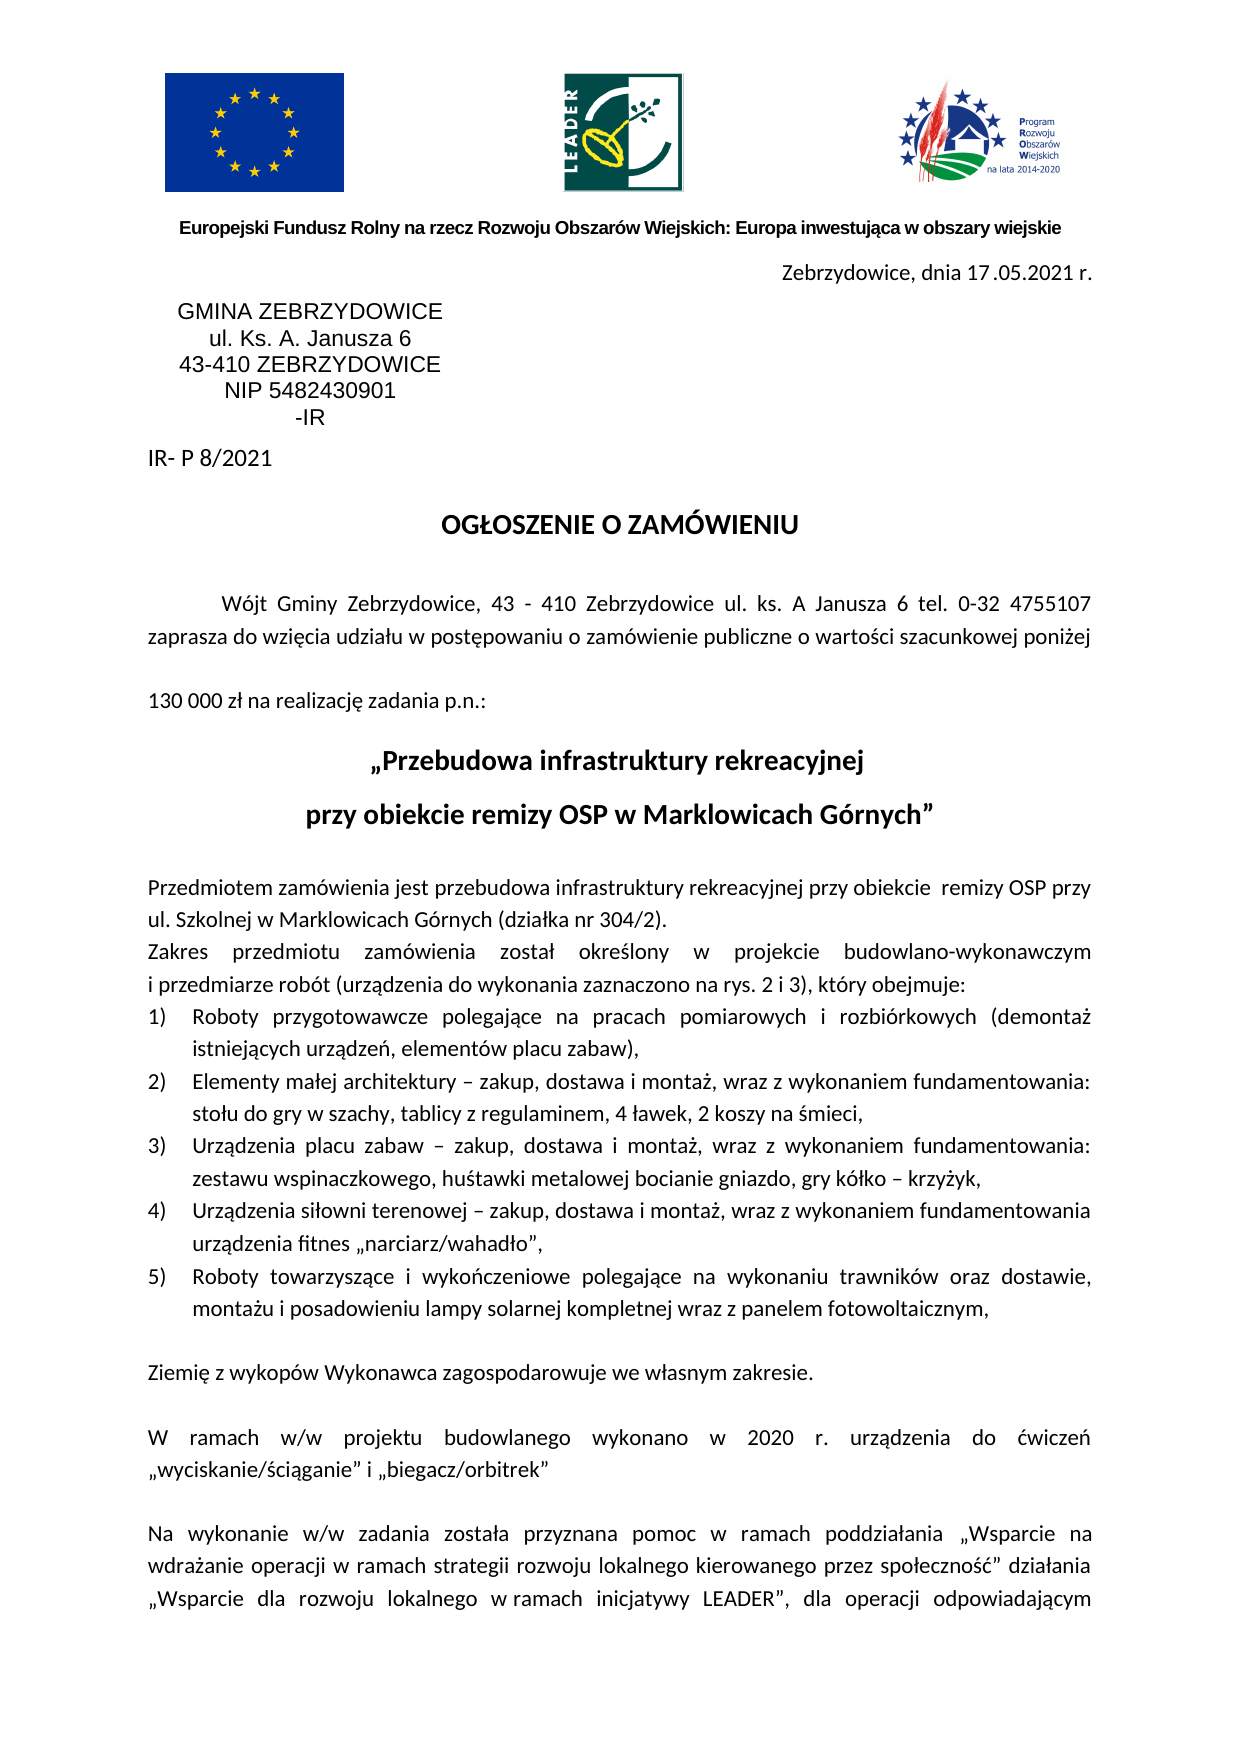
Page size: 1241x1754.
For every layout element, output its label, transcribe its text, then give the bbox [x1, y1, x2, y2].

picture [891, 73, 1073, 192]
text „Przebudowa infrastruktury rekreacyjnej przy obiekcie remizy OSP w Marklowicach Górnych” [148, 742, 1093, 831]
list Roboty przygotowawcze polegające na pracach pomiarowych i rozbiórkowych (demontaż istniejących urządzeń, elementów placu zabaw), [148, 1002, 1093, 1062]
text 43-410 ZEBRZYDOWICE [148, 351, 473, 377]
list Urządzenia placu zabaw – zakup, dostawa i montaż, wraz z wykonaniem fundamentowania: zestawu wspinaczkowego, huśtawki metalowej bocianie gniazdo, gry kółko – krzyżyk, [148, 1131, 1093, 1192]
text W ramach w/w projektu budowlanego wykonano w 2020 r. urządzenia do ćwiczeń „wyciskanie/ściąganie” i „biegacz/orbitrek” [148, 1423, 1093, 1483]
text -IR [148, 404, 473, 430]
text IR- P 8/2021 [148, 442, 1093, 472]
text Wójt Gminy Zebrzydowice, 43 - 410 Zebrzydowice ul. ks. A Janusza 6 tel. 0-32 4755107 zaprasza do wzięcia udziału w postępowaniu o zamówienie publiczne o wartości szacunkowej poniżej 130 000 zł na realizację zadania p.n.: [148, 589, 1093, 714]
subtitle OGŁOSZENIE O ZAMÓWIENIU [148, 506, 1093, 542]
text GMINA ZEBRZYDOWICE [148, 298, 473, 324]
text Zebrzydowice, dnia 17.05.2021 r. [148, 258, 1093, 286]
text NIP 5482430901 [148, 377, 473, 404]
text Zakres przedmiotu zamówienia został określony w projekcie budowlano-wykonawczym i przedmiarze robót (urządzenia do wykonania zaznaczono na rys. 2 i 3), który obejmuje: [148, 937, 1093, 998]
text Przedmiotem zamówienia jest przebudowa infrastruktury rekreacyjnej przy obiekcie remizy OSP przy ul. Szkolnej w Marklowicach Górnych (działka nr 304/2). [148, 873, 1093, 933]
picture [563, 73, 684, 192]
picture [165, 73, 344, 192]
list Elementy małej architektury – zakup, dostawa i montaż, wraz z wykonaniem fundamentowania: stołu do gry w szachy, tablicy z regulaminem, 4 ławek, 2 koszy na śmieci, [148, 1067, 1093, 1127]
list Roboty towarzyszące i wykończeniowe polegające na wykonaniu trawników oraz dostawie, montażu i posadowieniu lampy solarnej kompletnej wraz z panelem fotowoltaicznym, [148, 1262, 1093, 1322]
text Ziemię z wykopów Wykonawca zagospodarowuje we własnym zakresie. [148, 1358, 1093, 1386]
list Urządzenia siłowni terenowej – zakup, dostawa i montaż, wraz z wykonaniem fundamentowania urządzenia fitnes „narciarz/wahadło”, [148, 1197, 1093, 1257]
text ul. Ks. A. Janusza 6 [148, 324, 473, 351]
